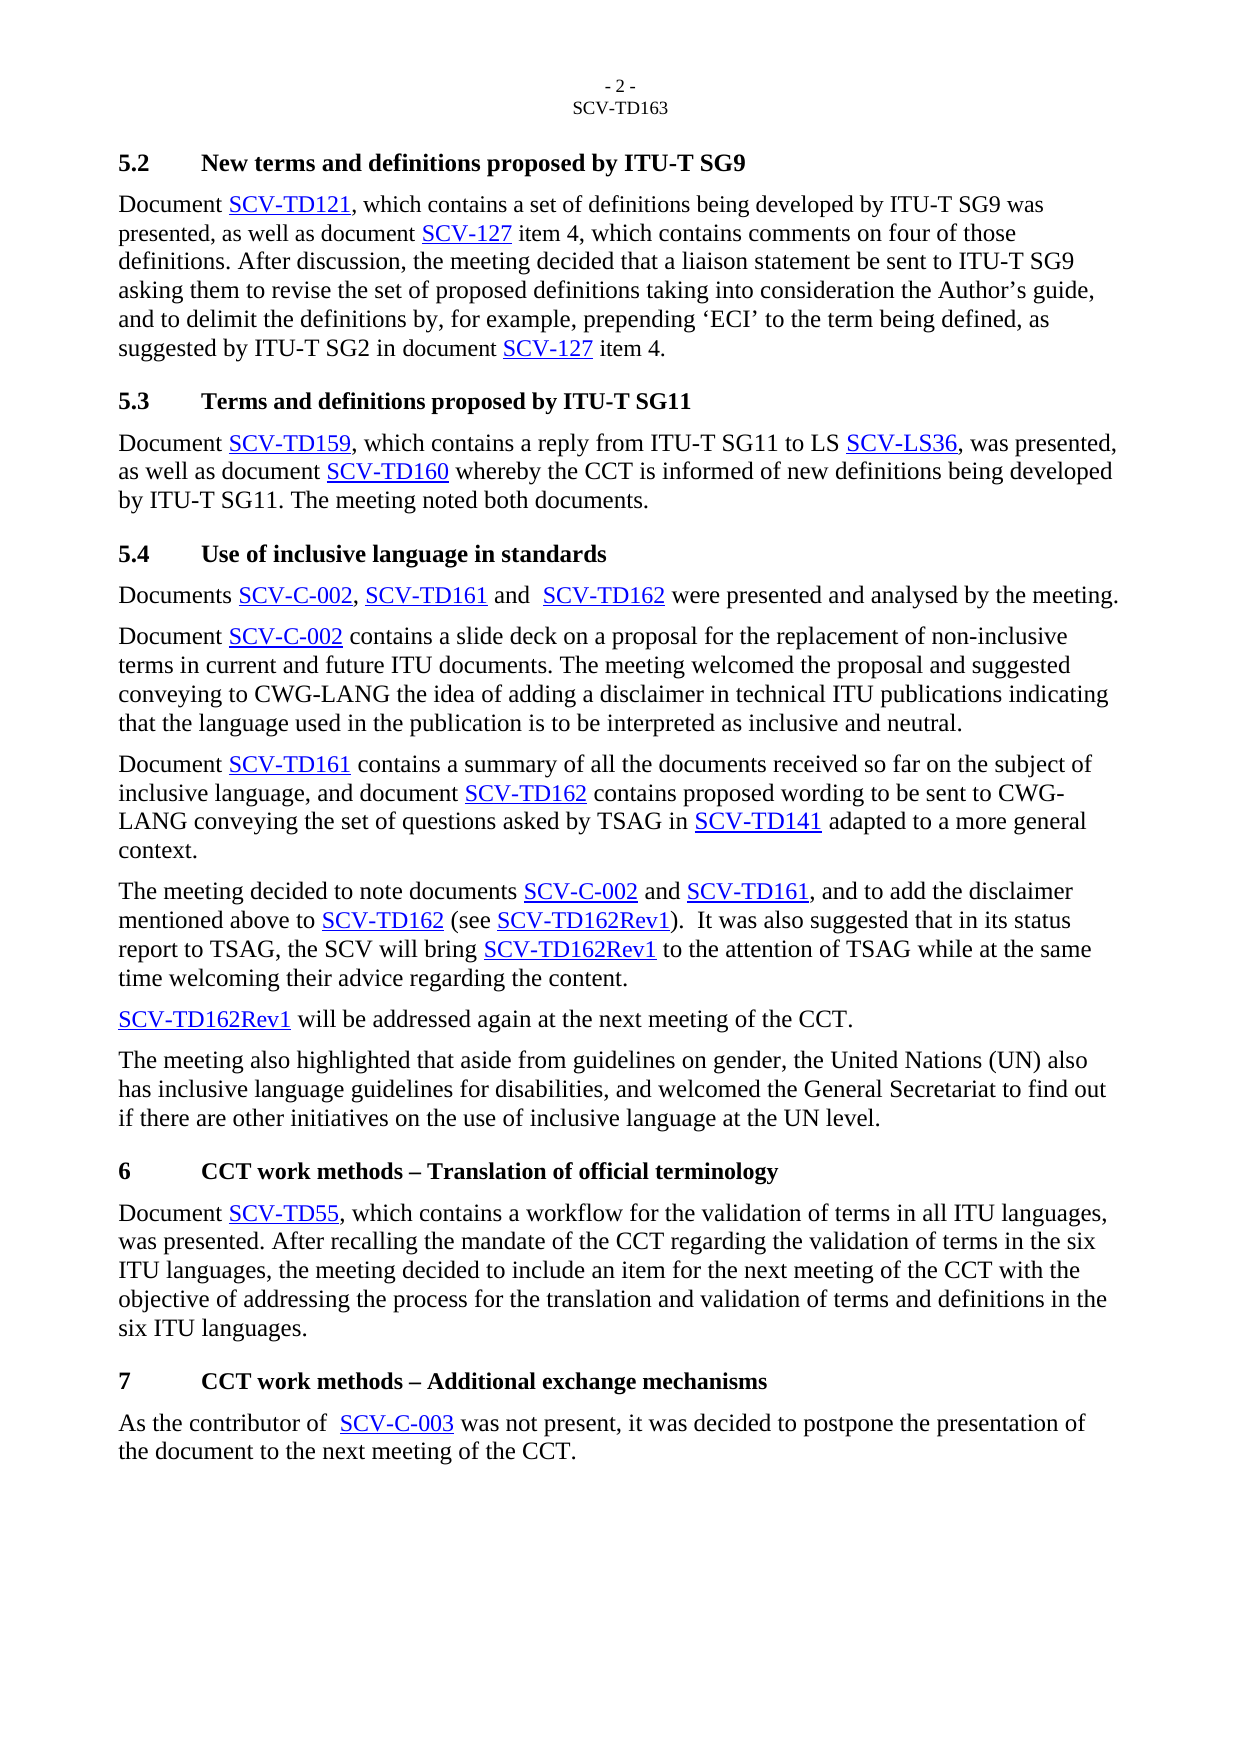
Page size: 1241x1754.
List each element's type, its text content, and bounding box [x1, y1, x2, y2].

subtitle 5.3 Terms and definitions proposed by ITU-T SG11 [118, 386, 1122, 415]
subtitle 5.4 Use of inclusive language in standards [118, 539, 1122, 568]
subtitle 6 CCT work methods – Translation of official terminology [118, 1156, 1122, 1185]
text The meeting also highlighted that aside from guidelines on gender, the United Nations (UN) also has inclusive language guidelines for disabilities, and welcomed the General Secretariat to find out if there are other initiatives on the use of inclusive language at the UN level. [118, 1045, 1122, 1131]
text SCV-TD162Rev1 will be addressed again at the next meeting of the CCT. [118, 1004, 1122, 1033]
text Document SCV-TD161 contains a summary of all the documents received so far on the subject of inclusive language, and document SCV-TD162 contains proposed wording to be sent to CWG-LANG conveying the set of questions asked by TSAG in SCV-TD141 adapted to a more general context. [118, 749, 1122, 864]
text Document SCV-C-002 contains a slide deck on a proposal for the replacement of non-inclusive terms in current and future ITU documents. The meeting welcomed the proposal and suggested conveying to CWG-LANG the idea of adding a disclaimer in technical ITU publications indicating that the language used in the publication is to be interpreted as inclusive and neutral. [118, 621, 1122, 736]
subtitle 7 CCT work methods – Additional exchange mechanisms [118, 1366, 1122, 1395]
text The meeting decided to note documents SCV-C-002 and SCV-TD161, and to add the disclaimer mentioned above to SCV-TD162 (see SCV-TD162Rev1). It was also suggested that in its status report to TSAG, the SCV will bring SCV-TD162Rev1 to the attention of TSAG while at the same time welcoming their advice regarding the content. [118, 876, 1122, 991]
text Document SCV-TD55, which contains a workflow for the validation of terms in all ITU languages, was presented. After recalling the mandate of the CCT regarding the validation of terms in the six ITU languages, the meeting decided to include an item for the next meeting of the CCT with the objective of addressing the process for the translation and validation of terms and definitions in the six ITU languages. [118, 1198, 1122, 1341]
text As the contributor of SCV-C-003 was not present, it was decided to postpone the presentation of the document to the next meeting of the CCT. [118, 1408, 1122, 1465]
text Documents SCV-C-002, SCV-TD161 and SCV-TD162 were presented and analysed by the meeting. [118, 580, 1122, 609]
text Document SCV-TD121, which contains a set of definitions being developed by ITU-T SG9 was presented, as well as document ​SCV-127 item 4, which contains comments on four of those definitions. After discussion, the meeting decided that a liaison statement be sent to ITU-T SG9 asking them to revise the set of proposed definitions taking into consideration the Author’s guide, and to delimit the definitions by, for example, prepending ‘ECI’ to the term being defined, as suggested by ITU-T SG2 in document ​SCV-127 item 4. [118, 189, 1122, 361]
subtitle 5.2 New terms and definitions proposed by ITU-T SG9 [118, 148, 1122, 176]
text Document SCV-TD159, which contains a reply from ITU-T SG11 to LS SCV-LS36, was presented, as well as document SCV-TD160 whereby the CCT is informed of new definitions being developed by ITU-T SG11. The meeting noted both documents. [118, 428, 1122, 514]
